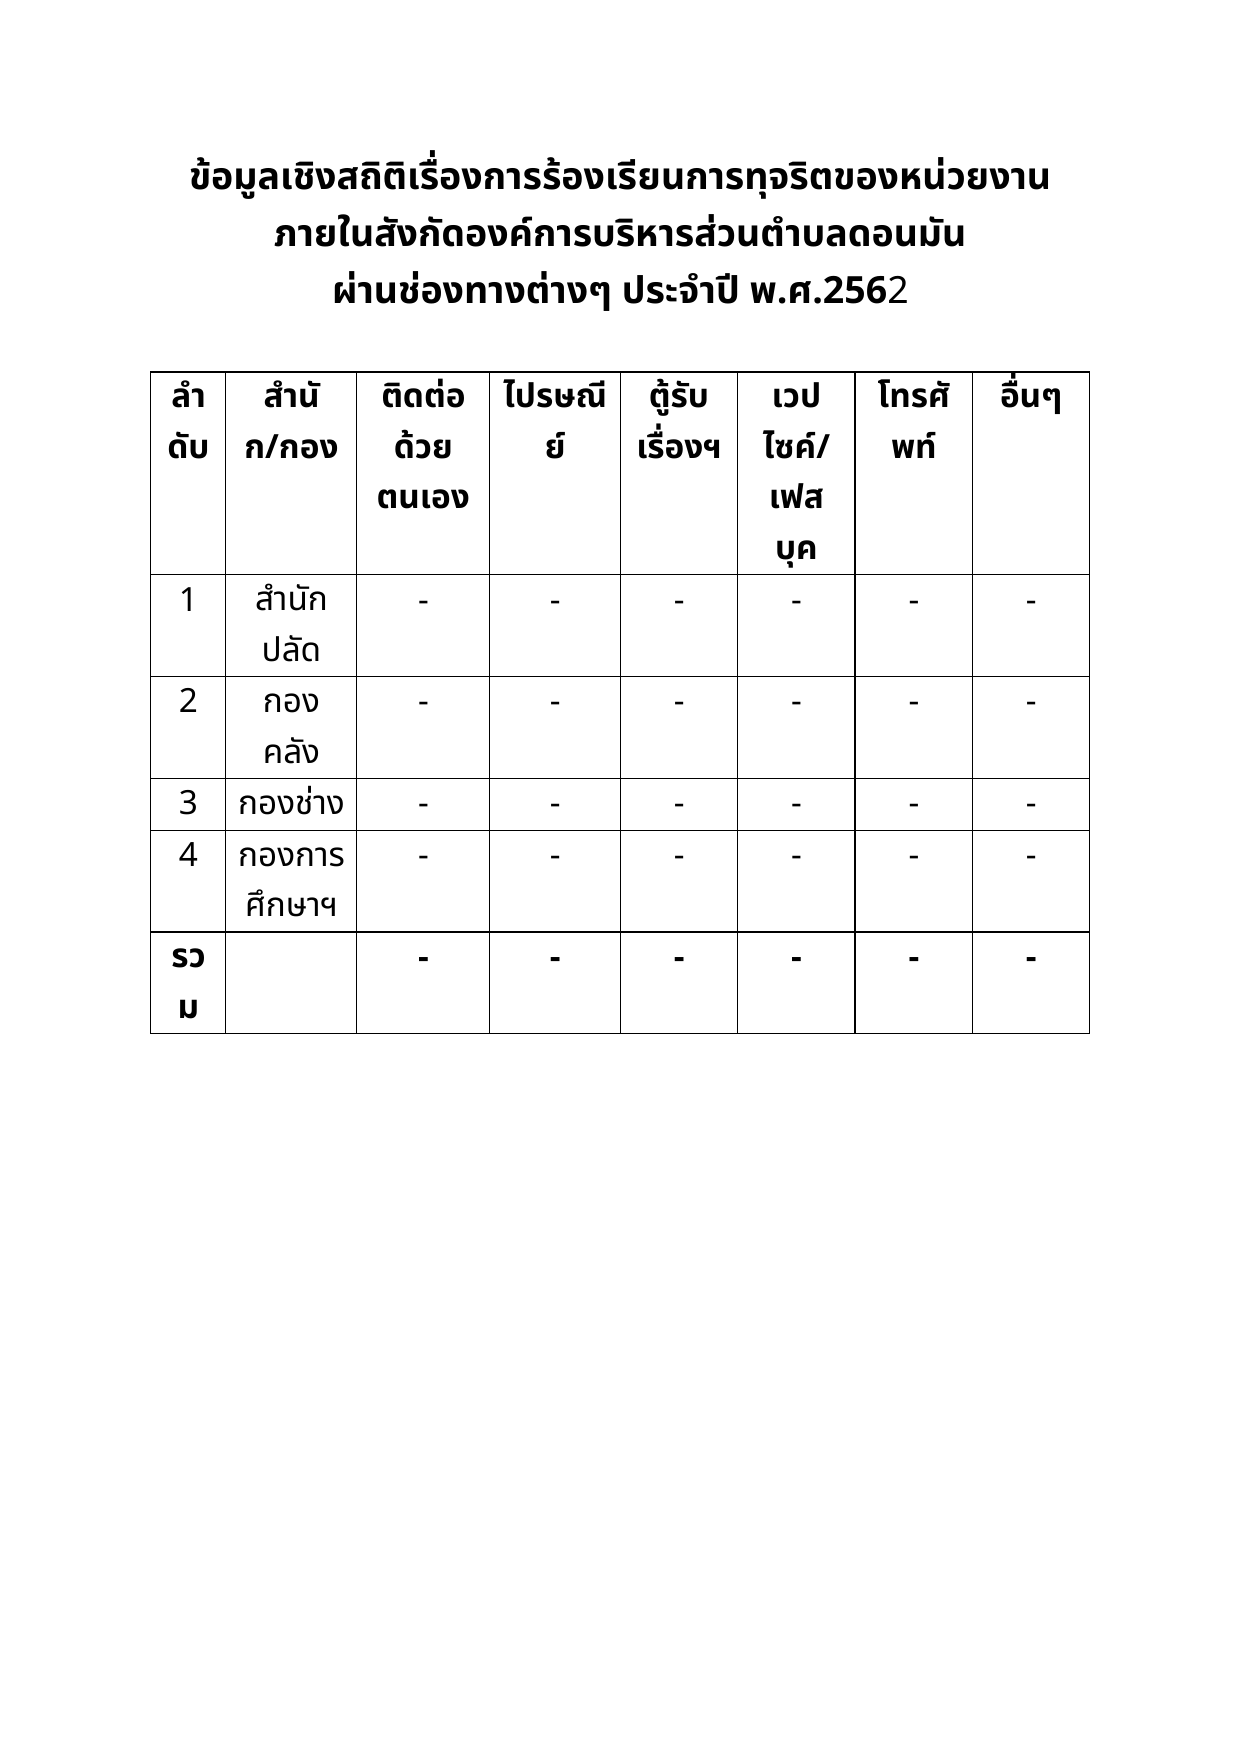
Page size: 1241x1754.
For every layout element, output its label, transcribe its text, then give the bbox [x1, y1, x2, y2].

table_cell - [856, 933, 972, 1033]
table_cell สำนักปลัด [226, 575, 356, 676]
table_cell - [973, 575, 1089, 676]
table_header ลำดับ [151, 373, 225, 574]
table_cell - [856, 831, 972, 931]
table_cell - [490, 933, 620, 1033]
table_cell กองช่าง [226, 779, 356, 829]
table_cell 2 [151, 677, 225, 778]
table_cell - [856, 677, 972, 778]
table_cell - [490, 677, 620, 778]
table_cell - [856, 779, 972, 829]
table_cell - [357, 575, 489, 676]
table_header เวปไซค์/เฟสบุค [738, 373, 854, 574]
table_cell - [621, 677, 737, 778]
table_header อื่นๆ [973, 373, 1089, 574]
table_cell - [621, 831, 737, 931]
table_header ไปรษณีย์ [490, 373, 620, 574]
table_cell - [621, 575, 737, 676]
table_cell - [357, 831, 489, 931]
text ข้อมูลเชิงสถิติเรื่องการร้องเรียนการทุจริตของหน่วยงาน [150, 150, 1090, 207]
table_cell - [738, 677, 854, 778]
table_header สำนัก/กอง [226, 373, 356, 574]
table_cell [226, 933, 356, 1033]
table_cell - [738, 933, 854, 1033]
table_cell - [490, 575, 620, 676]
table_cell - [490, 779, 620, 829]
table_cell - [856, 575, 972, 676]
table_cell - [973, 677, 1089, 778]
table_cell - [738, 779, 854, 829]
table_cell กองการศึกษาฯ [226, 831, 356, 931]
table_cell - [738, 831, 854, 931]
text ผ่านช่องทางต่างๆ ประจำปี พ.ศ.2562 [150, 263, 1090, 320]
table_cell - [621, 779, 737, 829]
table_cell - [490, 831, 620, 931]
table_cell - [973, 831, 1089, 931]
table_cell กองคลัง [226, 677, 356, 778]
text ภายในสังกัดองค์การบริหารส่วนตำบลดอนมัน [150, 207, 1090, 263]
table_cell - [973, 933, 1089, 1033]
table_header โทรศัพท์ [856, 373, 972, 574]
table_cell 1 [151, 575, 225, 676]
table_cell - [357, 933, 489, 1033]
table_header ติดต่อด้วยตนเอง [357, 373, 489, 574]
table_cell 4 [151, 831, 225, 931]
table_header ตู้รับเรื่องฯ [621, 373, 737, 574]
table_cell 3 [151, 779, 225, 829]
table_cell - [357, 677, 489, 778]
table_cell - [357, 779, 489, 829]
table_cell รวม [151, 933, 225, 1033]
table_cell - [973, 779, 1089, 829]
table_cell - [738, 575, 854, 676]
table_cell - [621, 933, 737, 1033]
